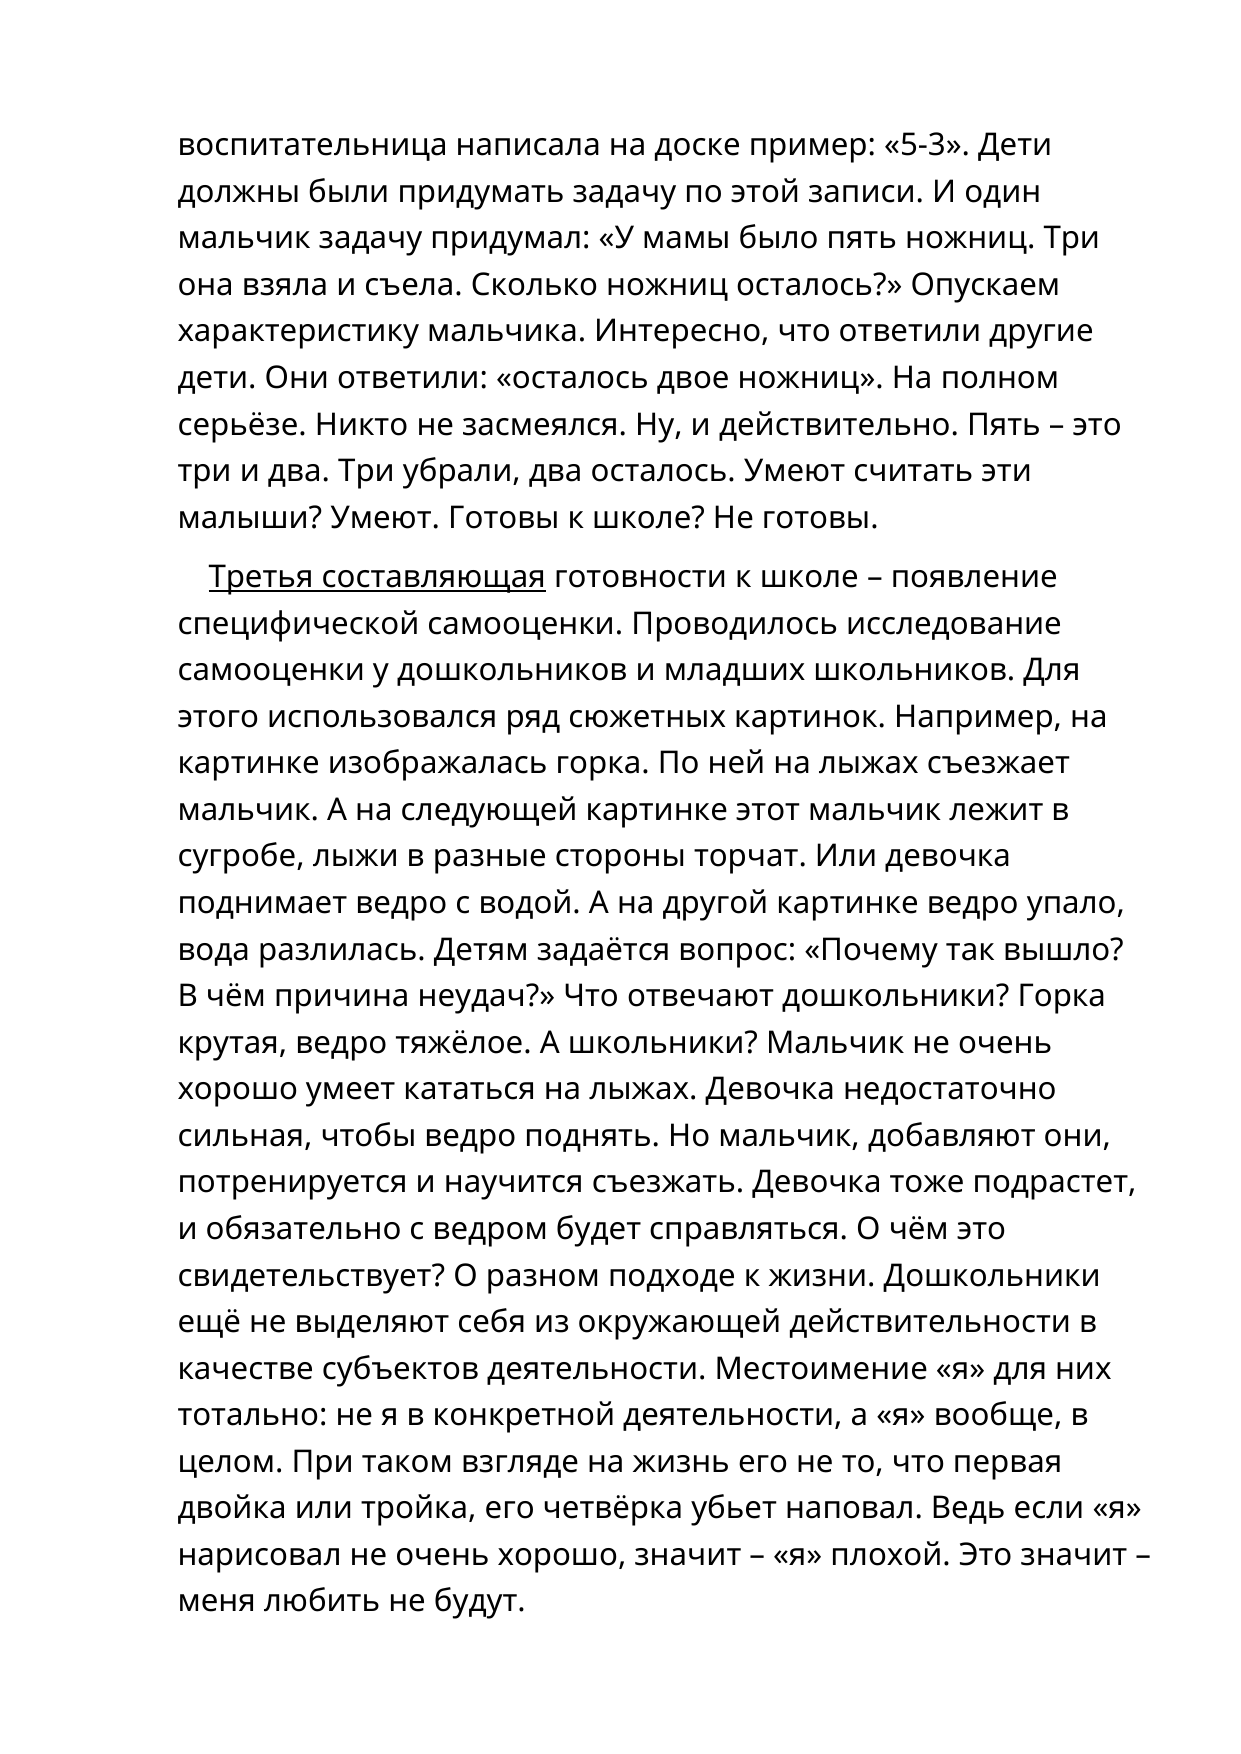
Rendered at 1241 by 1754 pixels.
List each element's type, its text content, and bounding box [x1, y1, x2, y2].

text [177, 118, 1152, 537]
text Третья составляющая готовности к школе – появление специфической самооценки. Проводилось исследование самооценки у дошкольников и младших школьников. Для этого использовался ряд сюжетных картинок. Например, на картинке изображалась горка. По ней на лыжах съезжает мальчик. А на следующей картинке этот мальчик лежит в сугробе, лыжи в разные стороны торчат. Или девочка поднимает ведро с водой. А на другой картинке ведро упало, вода разлилась. Детям задаётся вопрос: «Почему так вышло? В чём причина неудач?» Что отвечают дошкольники? Горка крутая, ведро тяжёлое. А школьники? Мальчик не очень хорошо умеет кататься на лыжах. Девочка недостаточно сильная, чтобы ведро поднять. Но мальчик, добавляют они, потренируется и научится съезжать. Девочка тоже подрастет, и обязательно с ведром будет справляться. О чём это свидетельствует? О разном подходе к жизни. Дошкольники ещё не выделяют себя из окружающей действительности в качестве субъектов деятельности. Местоимение «я» для них тотально: не я в конкретной деятельности, а «я» вообще, в целом. При таком взгляде на жизнь его не то, что первая двойка или тройка, его четвёрка убьет наповал. Ведь если «я» нарисовал не очень хорошо, значит – «я» плохой. Это значит – меня любить не будут. [177, 550, 1152, 1621]
